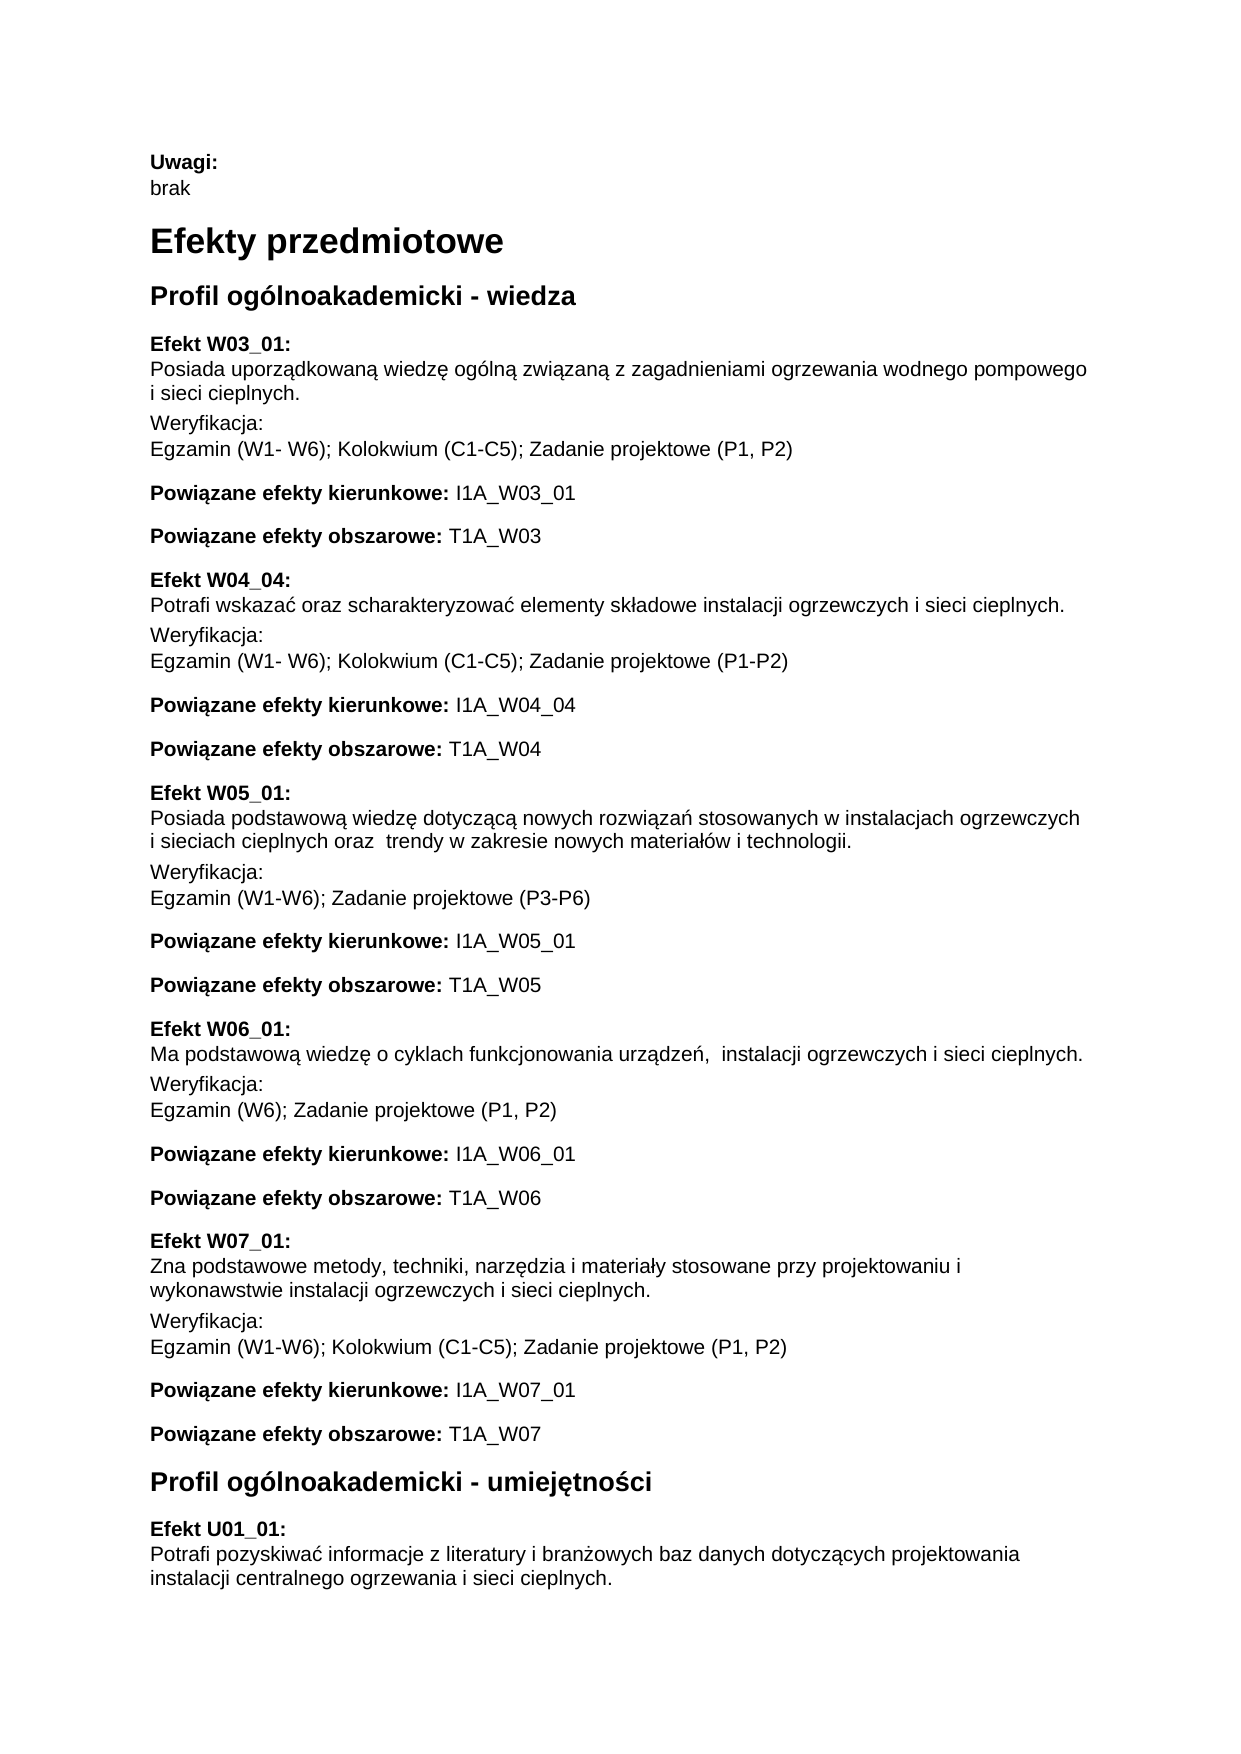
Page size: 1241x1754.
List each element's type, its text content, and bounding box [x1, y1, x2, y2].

text Powiązane efekty obszarowe: T1A_W03 [150, 524, 1090, 548]
text Egzamin (W1- W6); Kolokwium (C1-C5); Zadanie projektowe (P1-P2) [150, 649, 1090, 673]
subtitle Profil ogólnoakademicki - wiedza [150, 280, 1090, 312]
text Powiązane efekty kierunkowe: I1A_W07_01 [150, 1378, 1090, 1402]
text Weryfikacja: [150, 1072, 1090, 1096]
text Powiązane efekty kierunkowe: I1A_W05_01 [150, 929, 1090, 953]
text Weryfikacja: [150, 1308, 1090, 1332]
text Posiada podstawową wiedzę dotyczącą nowych rozwiązań stosowanych w instalacjach ogrzewczych i sieciach cieplnych oraz trendy w zakresie nowych materiałów i technologii. [150, 805, 1090, 853]
text Powiązane efekty kierunkowe: I1A_W03_01 [150, 480, 1090, 504]
text Potrafi wskazać oraz scharakteryzować elementy składowe instalacji ogrzewczych i sieci cieplnych. [150, 593, 1090, 617]
text brak [150, 176, 1090, 200]
text Egzamin (W1- W6); Kolokwium (C1-C5); Zadanie projektowe (P1, P2) [150, 437, 1090, 461]
text Powiązane efekty obszarowe: T1A_W04 [150, 737, 1090, 761]
text Uwagi: [150, 150, 1090, 174]
text Zna podstawowe metody, techniki, narzędzia i materiały stosowane przy projektowaniu i wykonawstwie instalacji ogrzewczych i sieci cieplnych. [150, 1254, 1090, 1302]
text Efekt W04_04: [150, 568, 1090, 592]
text Powiązane efekty obszarowe: T1A_W06 [150, 1186, 1090, 1209]
text Posiada uporządkowaną wiedzę ogólną związaną z zagadnieniami ogrzewania wodnego pompowego i sieci cieplnych. [150, 356, 1090, 404]
text Powiązane efekty kierunkowe: I1A_W06_01 [150, 1142, 1090, 1166]
text Weryfikacja: [150, 859, 1090, 883]
text Efekt W06_01: [150, 1017, 1090, 1041]
text Egzamin (W6); Zadanie projektowe (P1, P2) [150, 1098, 1090, 1122]
text Weryfikacja: [150, 411, 1090, 434]
text Ma podstawową wiedzę o cyklach funkcjonowania urządzeń, instalacji ogrzewczych i sieci cieplnych. [150, 1042, 1090, 1066]
text Powiązane efekty kierunkowe: I1A_W04_04 [150, 693, 1090, 717]
text Efekt W03_01: [150, 331, 1090, 355]
text Powiązane efekty obszarowe: T1A_W05 [150, 973, 1090, 997]
text Potrafi pozyskiwać informacje z literatury i branżowych baz danych dotyczących projektowania instalacji centralnego ogrzewania i sieci cieplnych. [150, 1542, 1090, 1590]
text Efekt W05_01: [150, 780, 1090, 804]
text Efekt U01_01: [150, 1517, 1090, 1541]
text Egzamin (W1-W6); Kolokwium (C1-C5); Zadanie projektowe (P1, P2) [150, 1334, 1090, 1358]
text Powiązane efekty obszarowe: T1A_W07 [150, 1422, 1090, 1446]
text Weryfikacja: [150, 623, 1090, 647]
subtitle Efekty przedmiotowe [150, 220, 1090, 261]
text Efekt W07_01: [150, 1229, 1090, 1253]
text Egzamin (W1-W6); Zadanie projektowe (P3-P6) [150, 886, 1090, 909]
subtitle Profil ogólnoakademicki - umiejętności [150, 1466, 1090, 1497]
